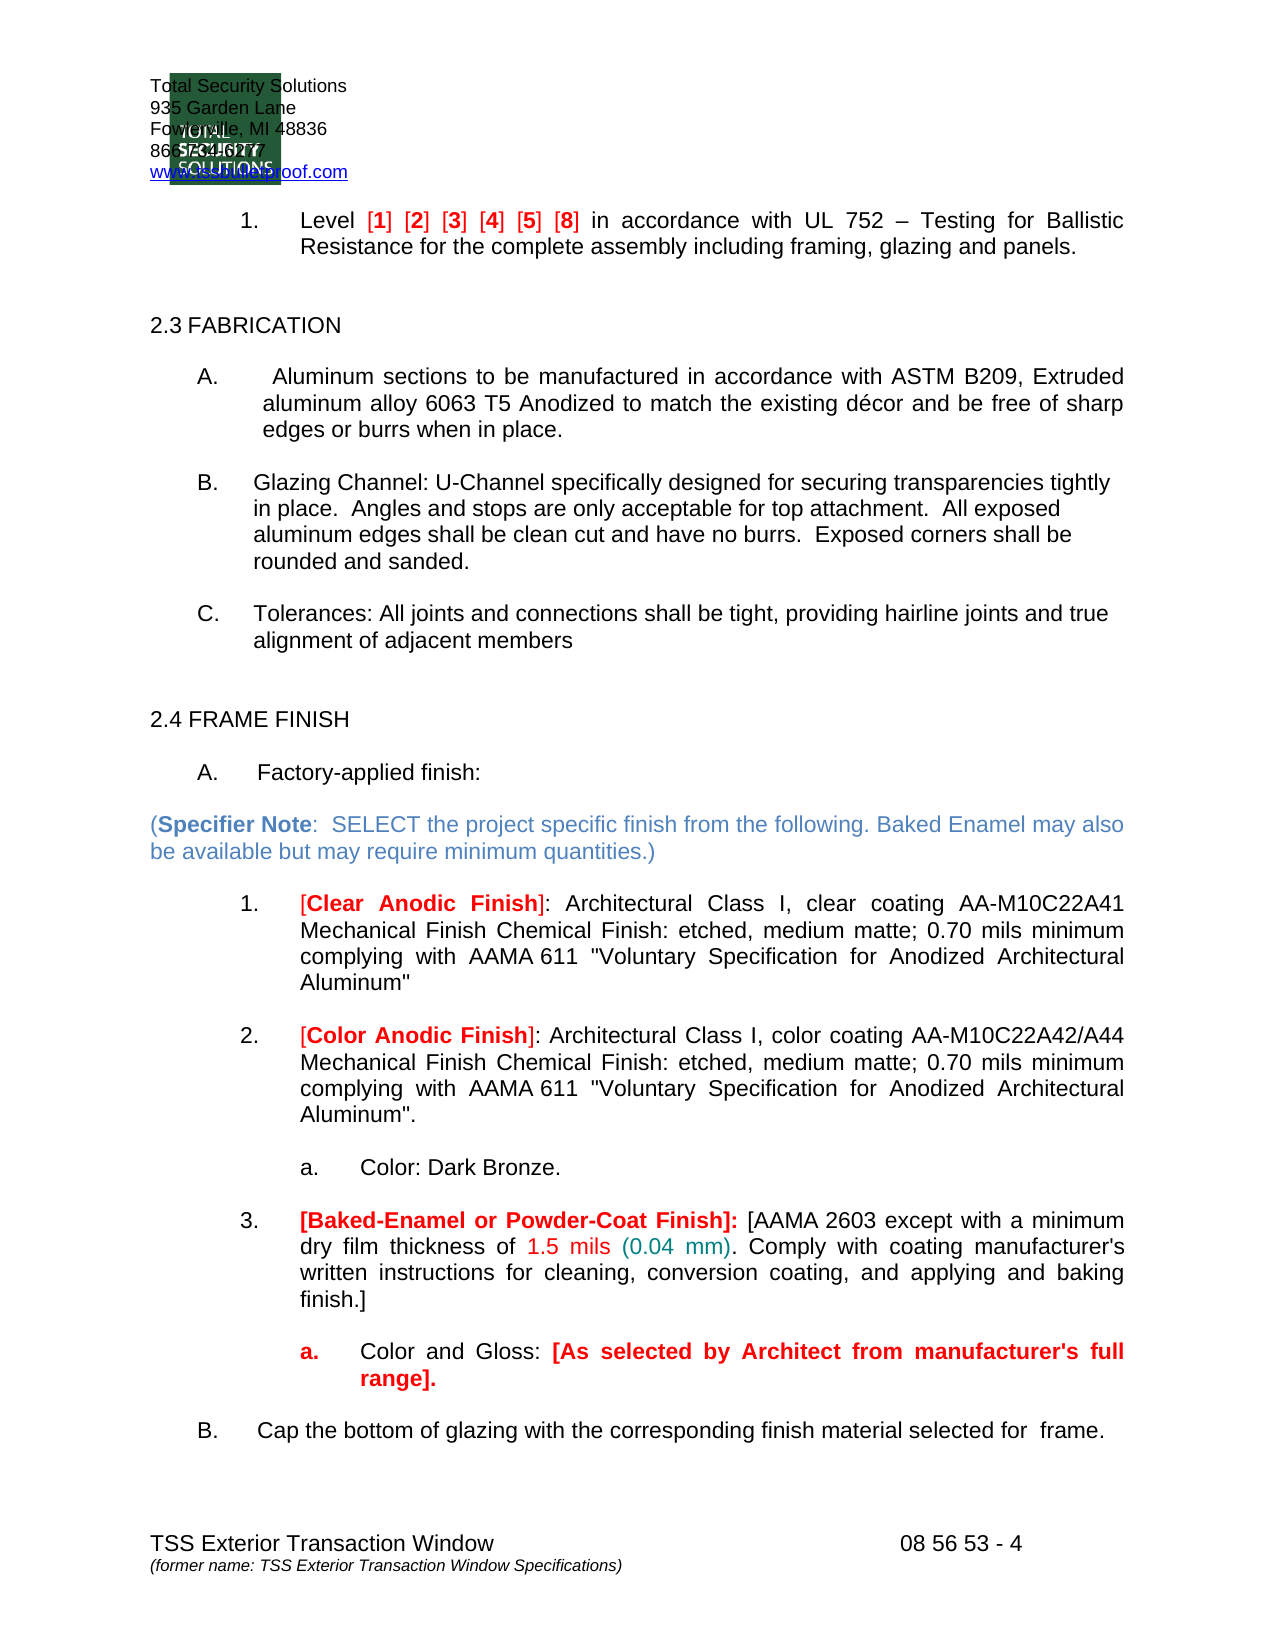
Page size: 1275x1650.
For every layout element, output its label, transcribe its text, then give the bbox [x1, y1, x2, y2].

picture [169, 181, 282, 185]
text Tolerances: All joints and connections shall be tight, providing hairline joints and true alignment of adjacent members [197, 600, 1125, 653]
list Level [1] [2] [3] [4] [5] [8] in accordance with UL 752 – Testing for Ballistic Resistance for the complete assembly including framing, glazing and panels. [240, 207, 1125, 259]
list [Color Anodic Finish]: Architectural Class I, color coating AA-M10C22A42/A44 Mechanical Finish Chemical Finish: etched, medium matte; 0.70 mils minimum complying with AAMA 611 "Voluntary Specification for Anodized Architectural Aluminum". [240, 1022, 1125, 1127]
text (Specifier Note: SELECT the project specific finish from the following. Baked Enamel may also be available but may require minimum quantities.) [150, 811, 1125, 864]
list FABRICATION [150, 312, 1125, 338]
text Glazing Channel: U-Channel specifically designed for securing transparencies tightly in place. Angles and stops are only acceptable for top attachment. All exposed aluminum edges shall be clean cut and have no burrs. Exposed corners shall be rounded and sanded. [197, 469, 1125, 574]
text A. Aluminum sections to be manufactured in accordance with ASTM B209, Extruded aluminum alloy 6063 T5 Anodized to match the existing décor and be free of sharp edges or burrs when in place. [197, 363, 1125, 442]
list [Baked-Enamel or Powder-Coat Finish]: [AAMA 2603 except with a minimum dry film thickness of 1.5 mils (0.04 mm). Comply with coating manufacturer's written instructions for cleaning, conversion coating, and applying and baking finish.] [240, 1207, 1125, 1312]
text 2.4 FRAME FINISH [150, 706, 1125, 732]
list Cap the bottom of glazing with the corresponding finish material selected for frame. [197, 1417, 1125, 1444]
list Factory-applied finish: [197, 758, 1125, 785]
list [Clear Anodic Finish]: Architectural Class I, clear coating AA-M10C22A41 Mechanical Finish Chemical Finish: etched, medium matte; 0.70 mils minimum complying with AAMA 611 "Voluntary Specification for Anodized Architectural Aluminum" [240, 890, 1125, 996]
list Color: Dark Bronze. [300, 1154, 1125, 1180]
list Color and Gloss: [As selected by Architect from manufacturer's full range]. [300, 1338, 1125, 1391]
picture [169, 73, 282, 180]
